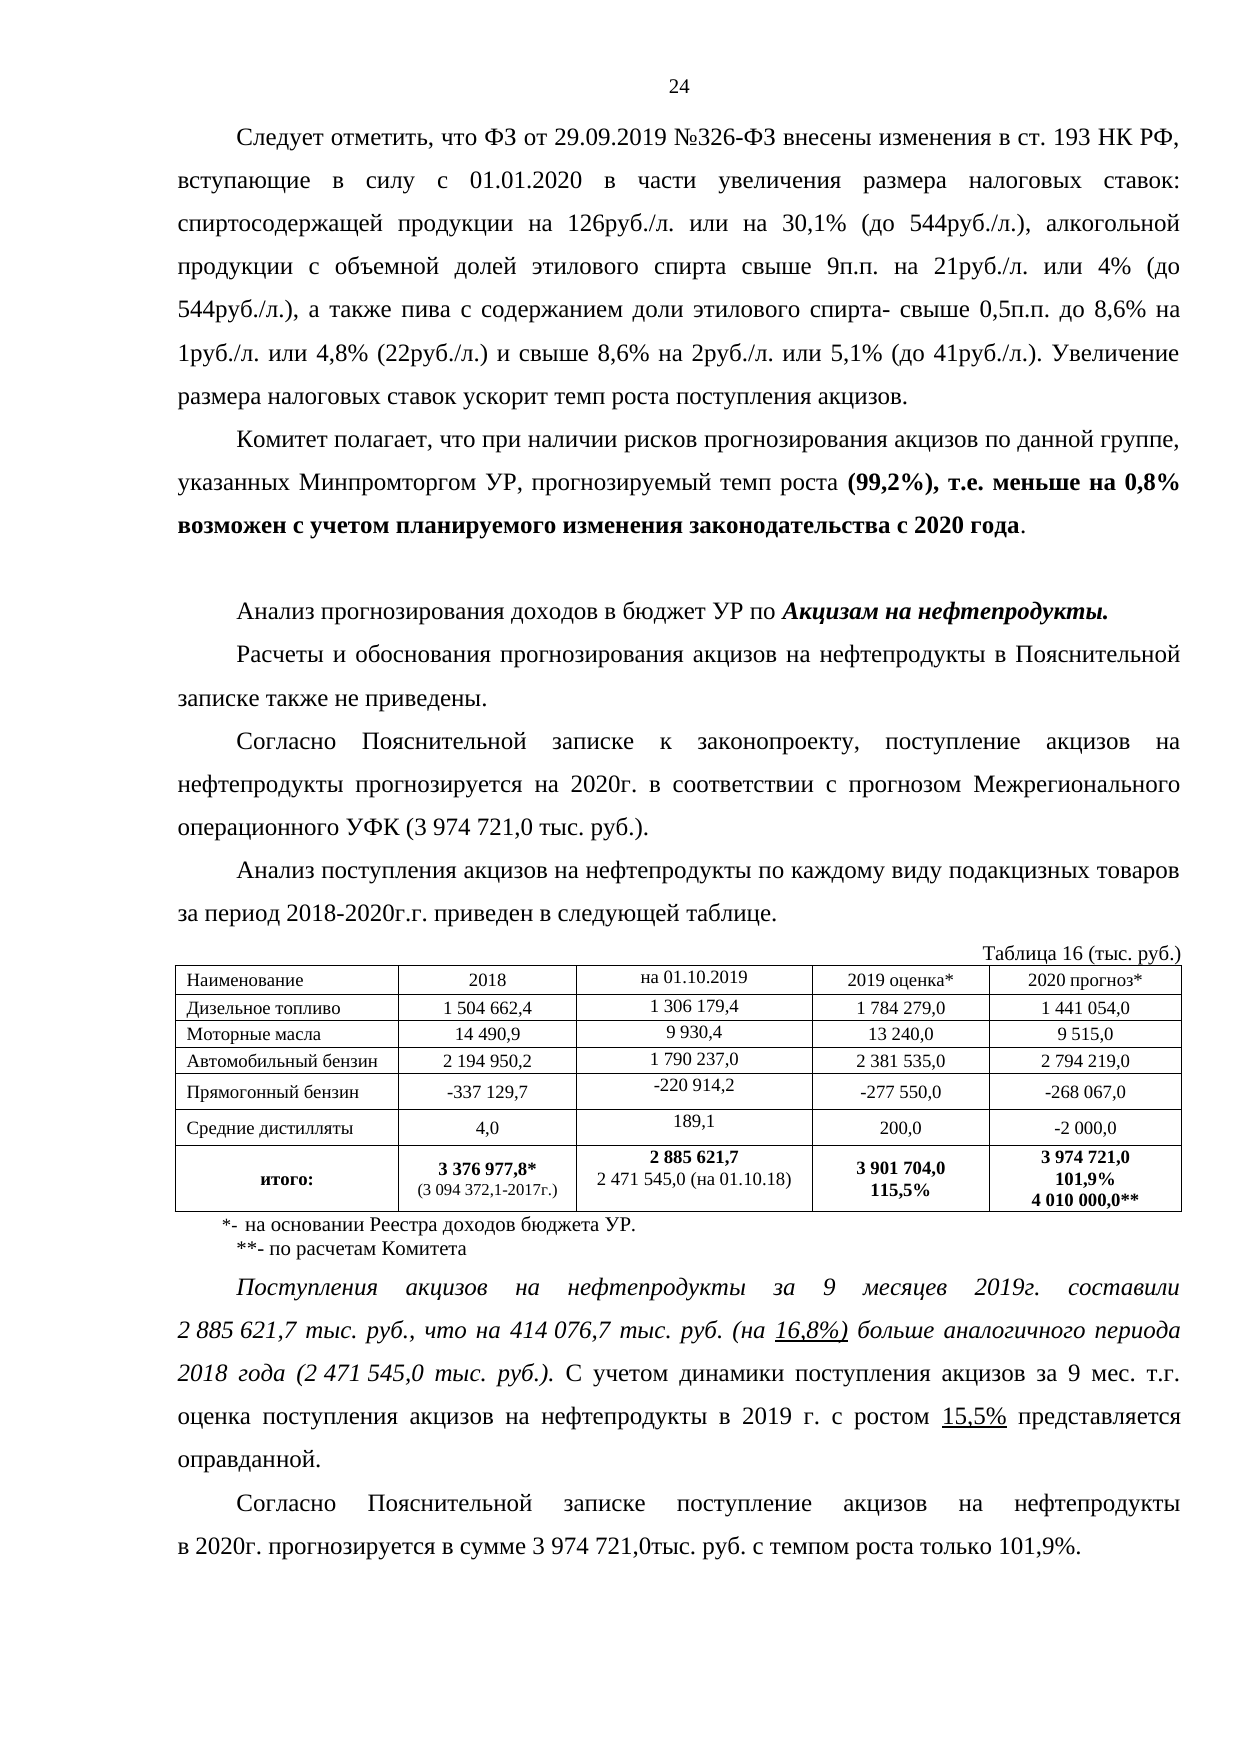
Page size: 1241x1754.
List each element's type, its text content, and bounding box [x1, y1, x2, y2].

text Анализ прогнозирования доходов в бюджет УР по Акцизам на нефтепродукты. [177, 596, 1181, 625]
table_cell 200,0 [813, 1110, 989, 1145]
table_cell 1 441 054,0 [990, 995, 1181, 1020]
text Анализ поступления акцизов на нефтепродукты по каждому виду подакцизных товаров за период 2018-2020г.г. приведен в следующей таблице. [177, 855, 1181, 927]
table_header Наименование [176, 966, 398, 993]
table_header 2019 оценка* [813, 966, 989, 993]
table_cell -268 067,0 [990, 1074, 1181, 1109]
table_cell 3 901 704,0 115,5% [813, 1146, 989, 1211]
text Согласно Пояснительной записке к законопроекту, поступление акцизов на нефтепродукты прогнозируется на 2020г. в соответствии с прогнозом Межрегионального операционного УФК (3 974 721,0 тыс. руб.). [177, 726, 1181, 841]
table_cell 2 194 950,2 [399, 1048, 576, 1073]
table_header 2018 [399, 966, 576, 993]
text Следует отметить, что ФЗ от 29.09.2019 №326-ФЗ внесены изменения в ст. 193 НК РФ, вступающие в силу с 01.01.2020 в части увеличения размера налоговых ставок: спиртосодержащей продукции на 126руб./л. или на 30,1% (до 544руб./л.), алкогольной продукции с объемной долей этилового спирта свыше 9п.п. на 21руб./л. или 4% (до 544руб./л.), а также пива с содержанием доли этилового спирта- свыше 0,5п.п. до 8,6% на 1руб./л. или 4,8% (22руб./л.) и свыше 8,6% на 2руб./л. или 5,1% (до 41руб./л.). Увеличение размера налоговых ставок ускорит темп роста поступления акцизов. [177, 122, 1181, 409]
table_cell итого: [176, 1146, 398, 1211]
table_cell 2 794 219,0 [990, 1048, 1181, 1073]
table_cell Автомобильный бензин [176, 1048, 398, 1073]
table_cell Моторные масла [176, 1021, 398, 1047]
text **- по расчетам Комитета [177, 1236, 1181, 1260]
table_cell 2 381 535,0 [813, 1048, 989, 1073]
table_cell 3 974 721,0 101,9% 4 010 000,0** [990, 1146, 1181, 1211]
table_cell 189,1 [577, 1110, 812, 1145]
table_cell 1 784 279,0 [813, 995, 989, 1020]
text Согласно Пояснительной записке поступление акцизов на нефтепродукты в 2020г. прогнозируется в сумме 3 974 721,0тыс. руб. с темпом роста только 101,9%. [177, 1488, 1181, 1559]
table_cell 1 790 237,0 [577, 1048, 812, 1073]
table_cell Прямогонный бензин [176, 1074, 398, 1109]
text Комитет полагает, что при наличии рисков прогнозирования акцизов по данной группе, указанных Минпромторгом УР, прогнозируемый темп роста (99,2%), т.е. меньше на 0,8% возможен с учетом планируемого изменения законодательства с 2020 года. [177, 424, 1181, 539]
table_cell -2 000,0 [990, 1110, 1181, 1145]
table_cell 1 504 662,4 [399, 995, 576, 1020]
table_cell -337 129,7 [399, 1074, 576, 1109]
table_cell -277 550,0 [813, 1074, 989, 1109]
table_cell 4,0 [399, 1110, 576, 1145]
table_header 2020 прогноз* [990, 966, 1181, 993]
text Таблица 16 (тыс. руб.) [177, 941, 1181, 965]
text *- на основании Реестра доходов бюджета УР. [177, 1212, 1181, 1236]
text Расчеты и обоснования прогнозирования акцизов на нефтепродукты в Пояснительной записке также не приведены. [177, 639, 1181, 711]
table_cell 13 240,0 [813, 1021, 989, 1047]
table_cell Средние дистилляты [176, 1110, 398, 1145]
table_cell -220 914,2 [577, 1074, 812, 1109]
table_cell 1 306 179,4 [577, 995, 812, 1020]
table_cell 3 376 977,8* (3 094 372,1-2017г.) [399, 1146, 576, 1211]
table_cell 2 885 621,7 2 471 545,0 (на 01.10.18) [577, 1146, 812, 1211]
table_cell Дизельное топливо [176, 995, 398, 1020]
table_header на 01.10.2019 [577, 966, 812, 993]
table_cell 9 515,0 [990, 1021, 1181, 1047]
text Поступления акцизов на нефтепродукты за 9 месяцев 2019г. составили 2 885 621,7 тыс. руб., что на 414 076,7 тыс. руб. (на 16,8%) больше аналогичного периода 2018 года (2 471 545,0 тыс. руб.). С учетом динамики поступления акцизов за 9 мес. т.г. оценка поступления акцизов на нефтепродукты в 2019 г. с ростом 15,5% представляется оправданной. [177, 1272, 1181, 1473]
table_cell 14 490,9 [399, 1021, 576, 1047]
table_cell 9 930,4 [577, 1021, 812, 1047]
